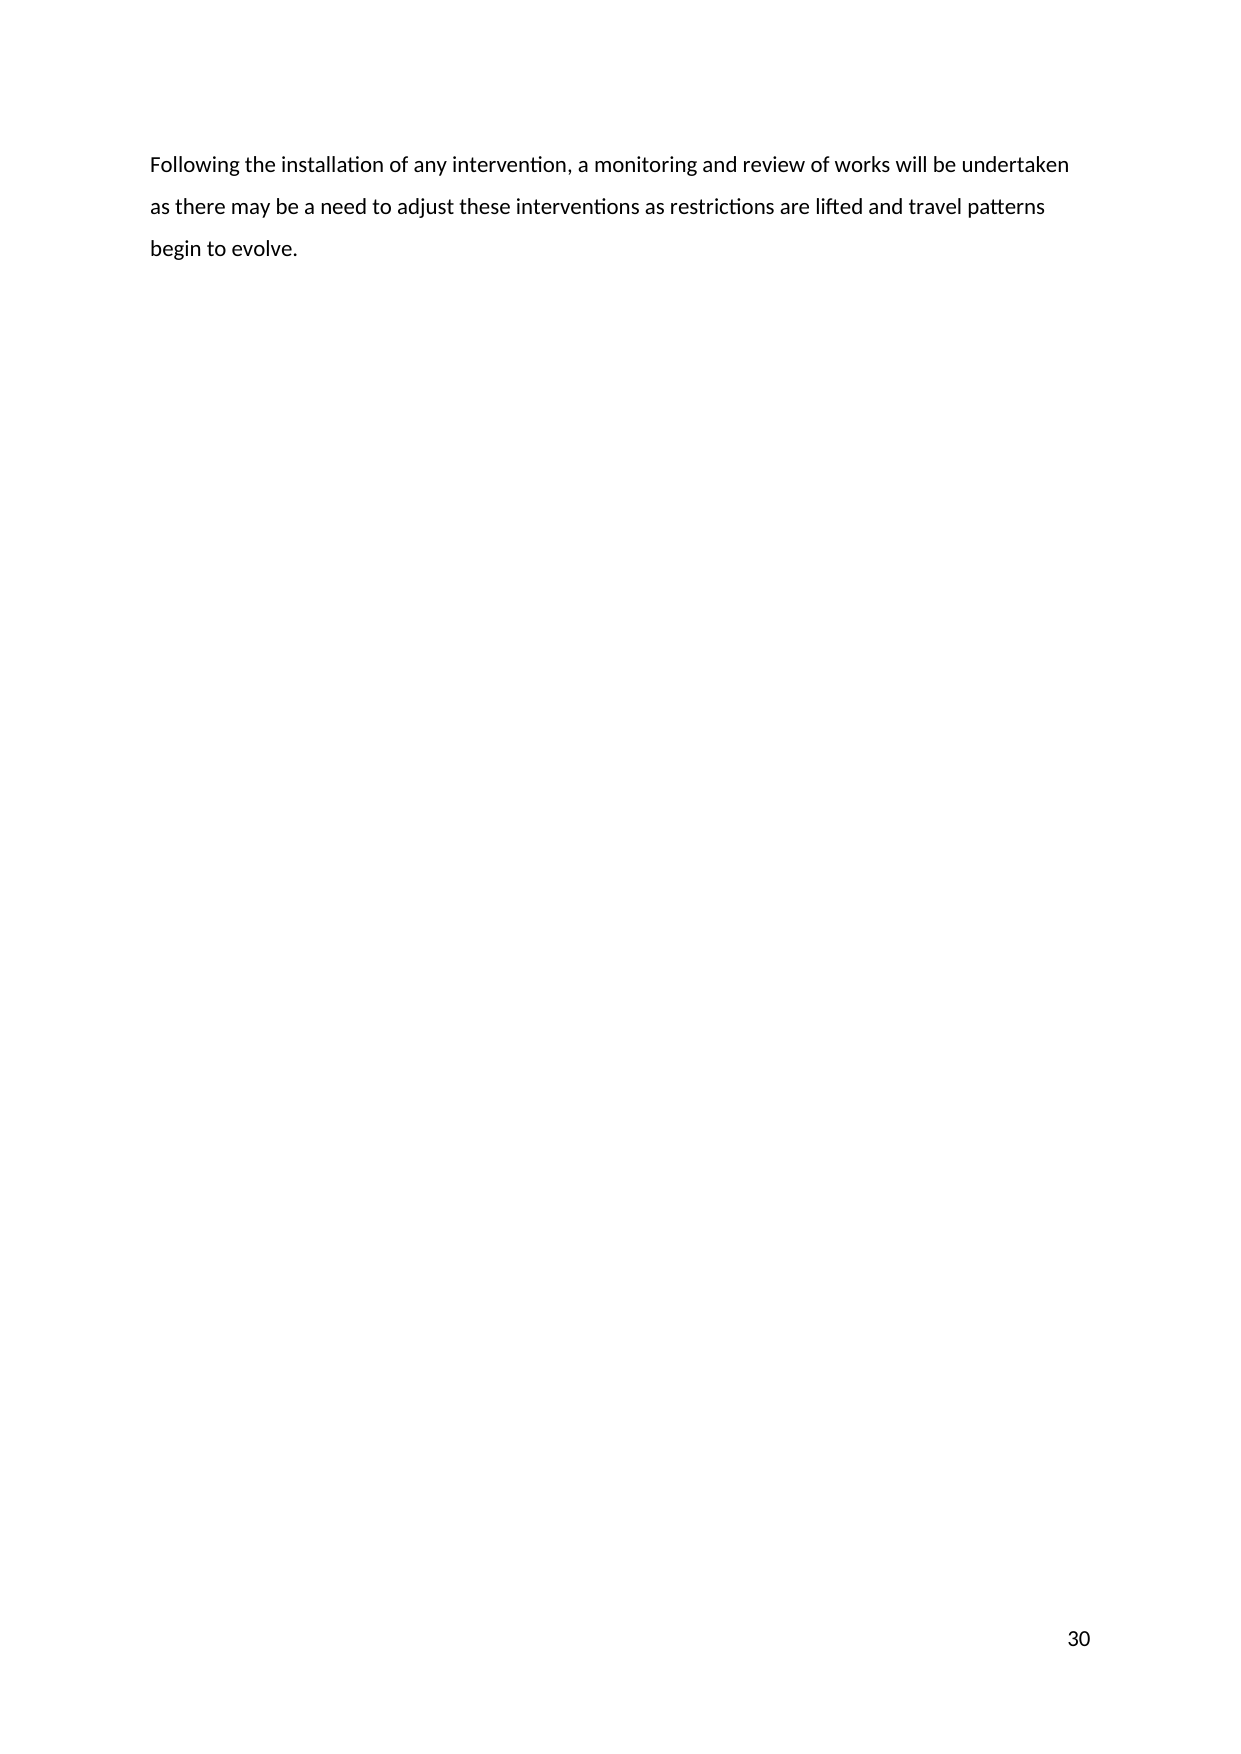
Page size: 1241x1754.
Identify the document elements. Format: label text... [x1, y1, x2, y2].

text Following the installation of any intervention, a monitoring and review of works will be undertaken as there may be a need to adjust these interventions as restrictions are lifted and travel patterns begin to evolve. [150, 150, 1090, 262]
